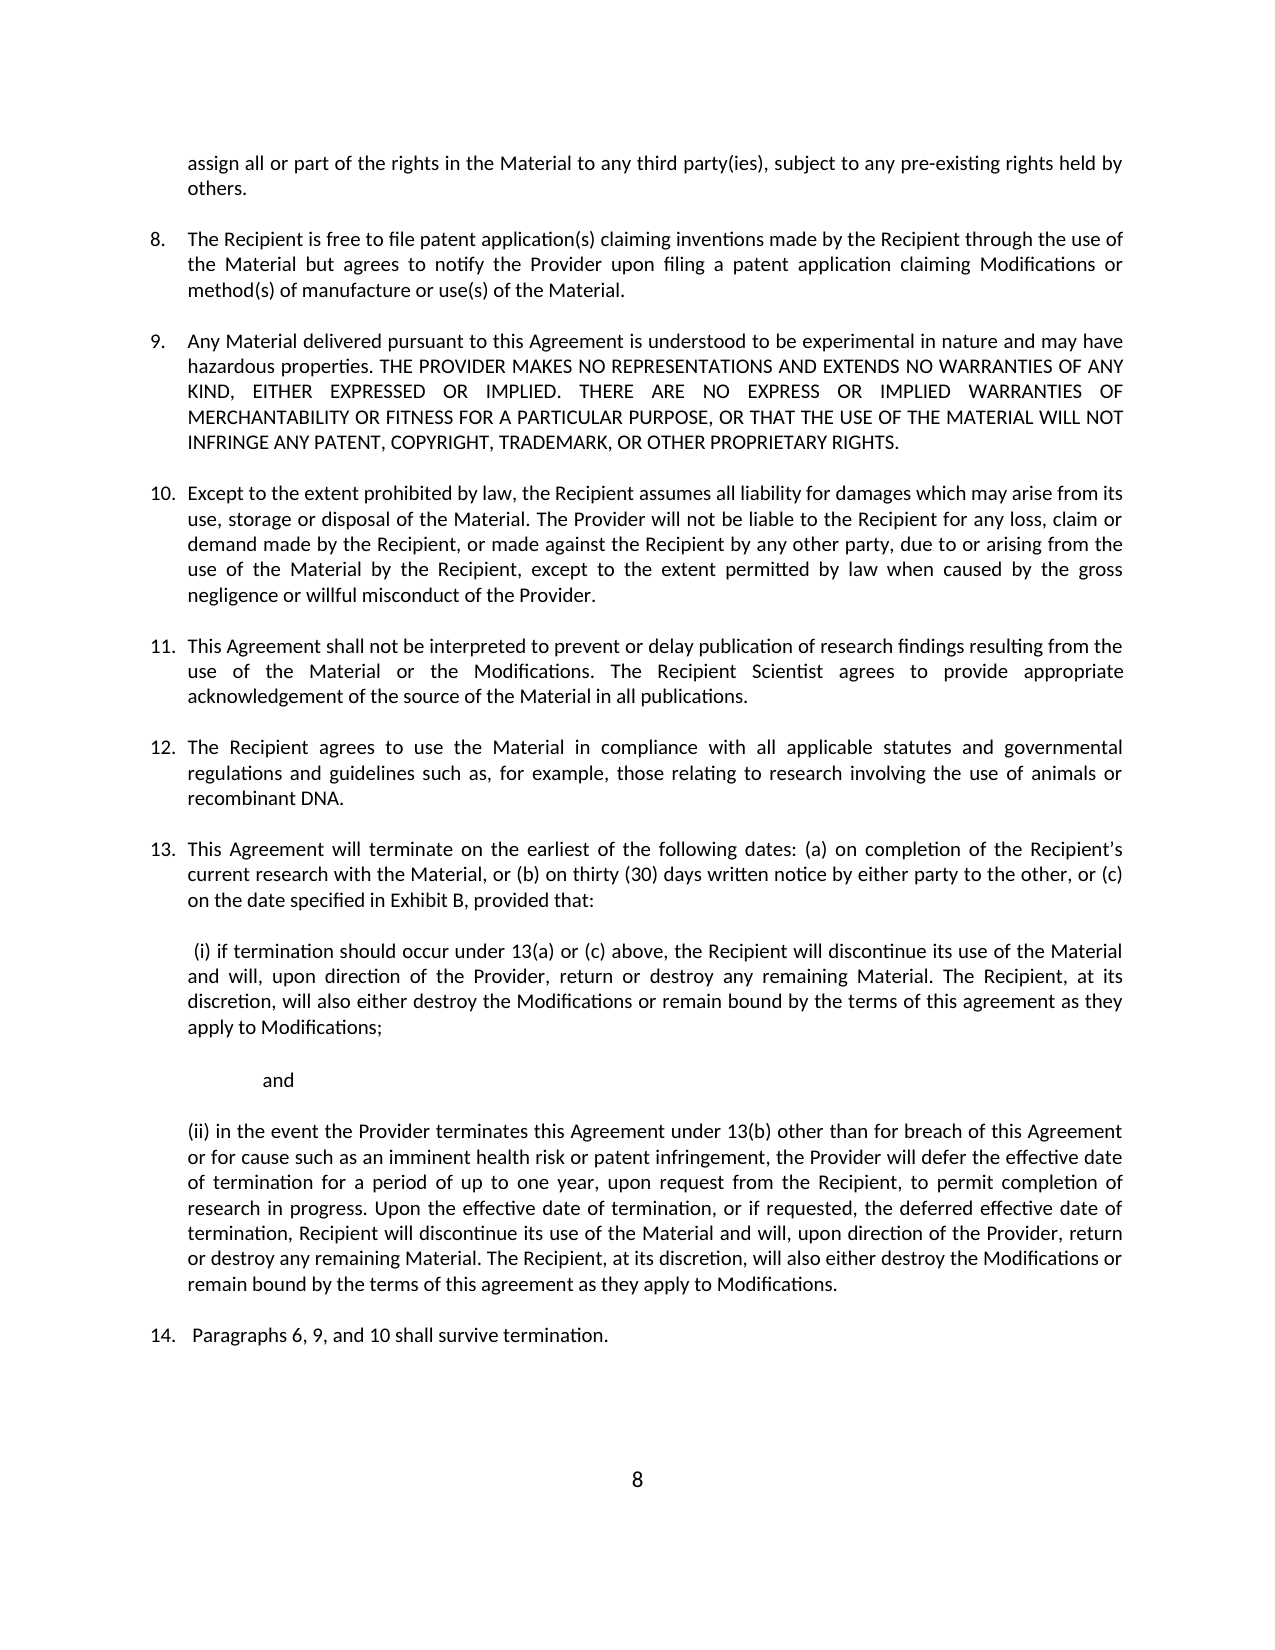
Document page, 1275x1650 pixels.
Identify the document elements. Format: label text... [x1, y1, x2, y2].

text 11. This Agreement shall not be interpreted to prevent or delay publication of research findings resulting from the use of the Material or the Modifications. The Recipient Scientist agrees to provide appropriate acknowledgement of the source of the Material in all publications. [150, 633, 1125, 709]
text 12. The Recipient agrees to use the Material in compliance with all applicable statutes and governmental regulations and guidelines such as, for example, those relating to research involving the use of animals or recombinant DNA. [150, 734, 1125, 811]
text 13. This Agreement will terminate on the earliest of the following dates: (a) on completion of the Recipient’s current research with the Material, or (b) on thirty (30) days written notice by either party to the other, or (c) on the date specified in Exhibit B, provided that: [150, 836, 1125, 912]
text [150, 150, 1125, 201]
text 10. Except to the extent prohibited by law, the Recipient assumes all liability for damages which may arise from its use, storage or disposal of the Material. The Provider will not be liable to the Recipient for any loss, claim or demand made by the Recipient, or made against the Recipient by any other party, due to or arising from the use of the Material by the Recipient, except to the extent permitted by law when caused by the gross negligence or willful misconduct of the Provider. [150, 480, 1125, 607]
text 8. The Recipient is free to file patent application(s) claiming inventions made by the Recipient through the use of the Material but agrees to notify the Provider upon filing a patent application claiming Modifications or method(s) of manufacture or use(s) of the Material. [150, 226, 1125, 302]
text 9. Any Material delivered pursuant to this Agreement is understood to be experimental in nature and may have hazardous properties. THE PROVIDER MAKES NO REPRESENTATIONS AND EXTENDS NO WARRANTIES OF ANY KIND, EITHER EXPRESSED OR IMPLIED. THERE ARE NO EXPRESS OR IMPLIED WARRANTIES OF MERCHANTABILITY OR FITNESS FOR A PARTICULAR PURPOSE, OR THAT THE USE OF THE MATERIAL WILL NOT INFRINGE ANY PATENT, COPYRIGHT, TRADEMARK, OR OTHER PROPRIETARY RIGHTS. [150, 328, 1125, 455]
text and [187, 1068, 1125, 1093]
text (ii) in the event the Provider terminates this Agreement under 13(b) other than for breach of this Agreement or for cause such as an imminent health risk or patent infringement, the Provider will defer the effective date of termination for a period of up to one year, upon request from the Recipient, to permit completion of research in progress. Upon the effective date of termination, or if requested, the deferred effective date of termination, Recipient will discontinue its use of the Material and will, upon direction of the Provider, return or destroy any remaining Material. The Recipient, at its discretion, will also either destroy the Modifications or remain bound by the terms of this agreement as they apply to Modifications. [187, 1118, 1125, 1296]
text (i) if termination should occur under 13(a) or (c) above, the Recipient will discontinue its use of the Material and will, upon direction of the Provider, return or destroy any remaining Material. The Recipient, at its discretion, will also either destroy the Modifications or remain bound by the terms of this agreement as they apply to Modifications; [187, 938, 1125, 1039]
text 14. Paragraphs 6, 9, and 10 shall survive termination. [150, 1322, 1125, 1347]
